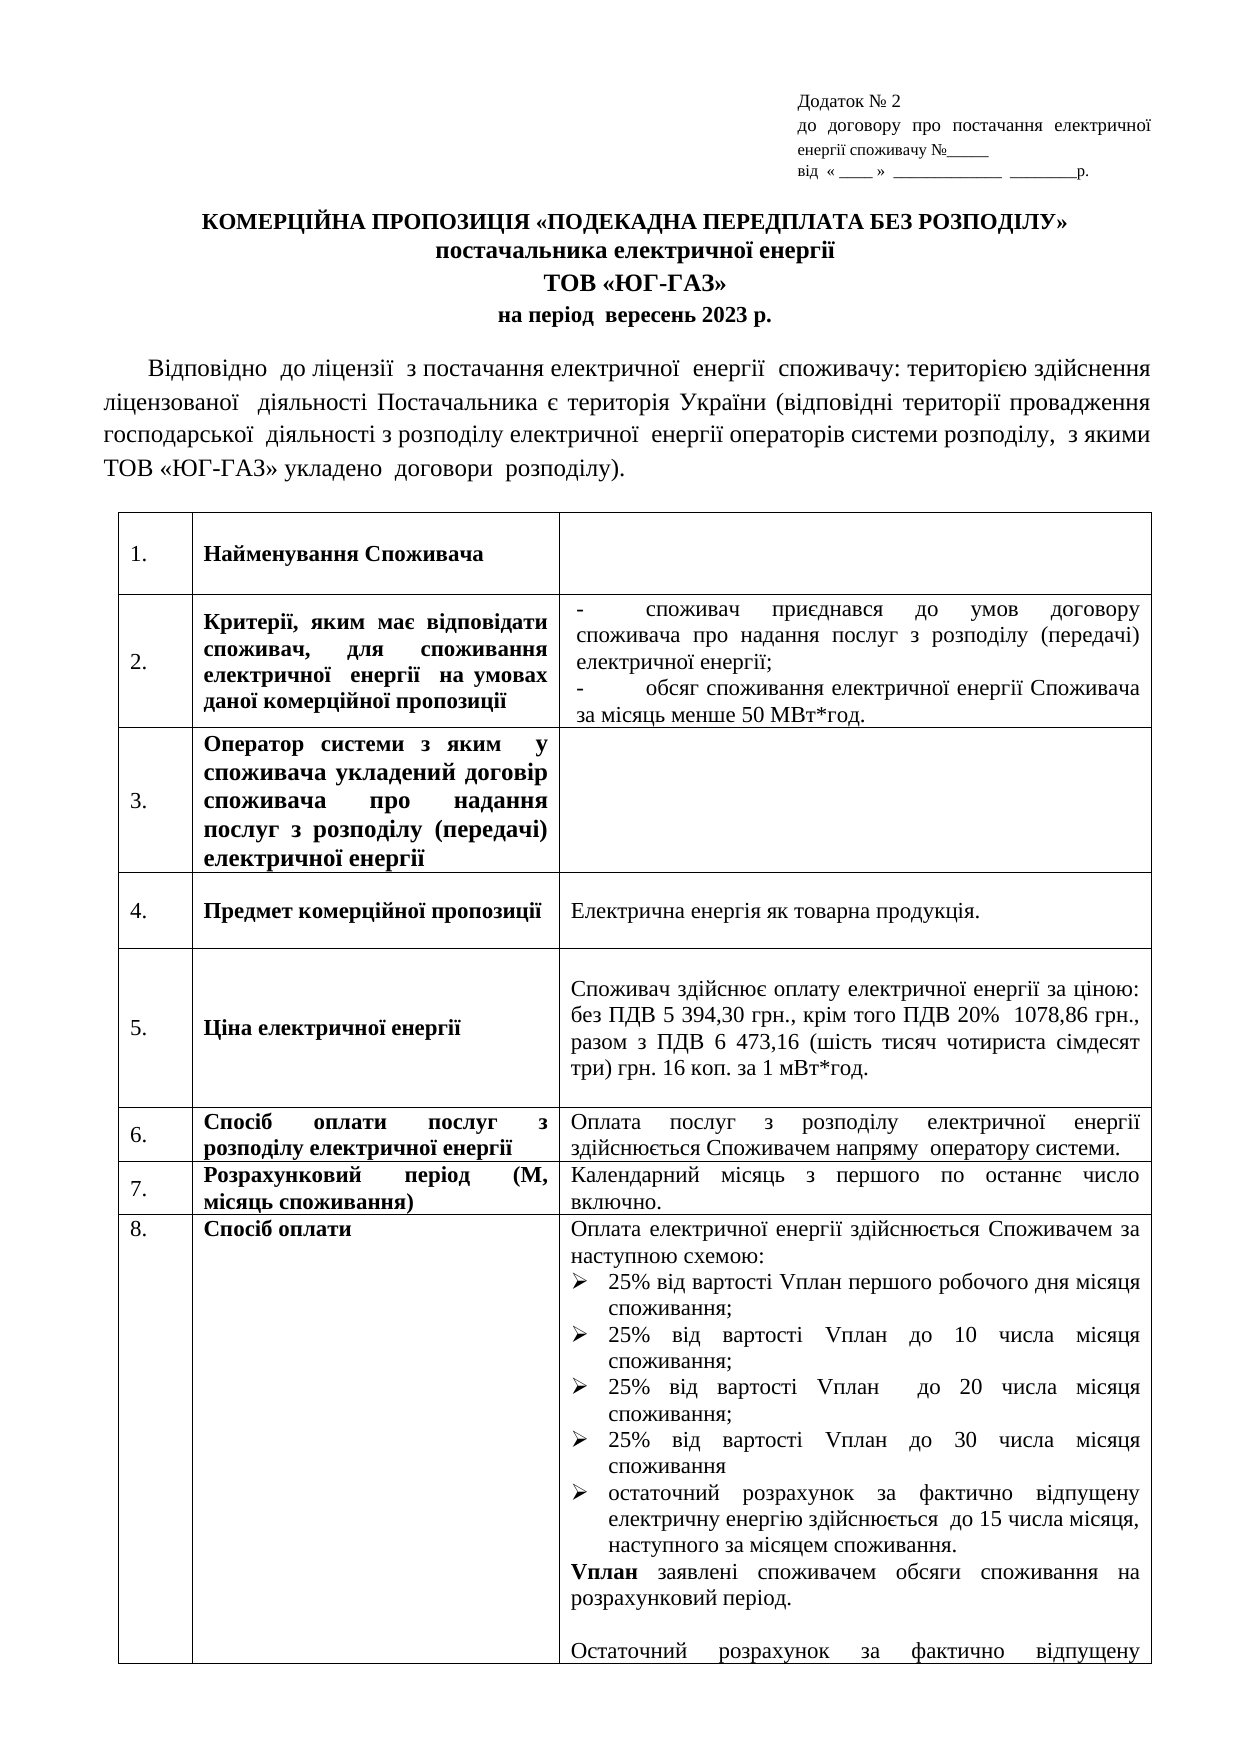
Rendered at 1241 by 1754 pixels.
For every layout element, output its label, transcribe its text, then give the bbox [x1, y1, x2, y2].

table_header 1. [119, 513, 192, 594]
table_cell 4. [119, 873, 192, 948]
table_cell Оплата послуг з розподілу електричної енергії здійснюється Споживачем напряму оператору системи. [560, 1108, 1151, 1161]
table_cell Споживач здійснює оплату електричної енергії за ціною: без ПДВ 5 394,30 грн., крім того ПДВ 20% 1078,86 грн., разом з ПДВ 6 473,16 (шість тисяч чотириста сімдесят три) грн. 16 коп. за 1 мВт*год. [560, 949, 1151, 1107]
text ТОВ «ЮГ-ГАЗ» [118, 268, 1152, 297]
table_cell 5. [119, 949, 192, 1107]
table_cell споживач приєднався до умов договору споживача про надання послуг з розподілу (передачі) електричної енергії; обсяг споживання електричної енергії Споживача за місяць менше 50 МВт*год. [560, 595, 1151, 727]
table_cell Ціна електричної енергії [193, 949, 559, 1107]
text до договору про постачання електричної енергії споживачу №_____ [797, 113, 1152, 161]
table_cell 2. [119, 595, 192, 727]
table_cell Розрахунковий період (М, місяць споживання) [193, 1162, 559, 1214]
table_cell 7. [119, 1162, 192, 1214]
table_header [560, 513, 1151, 594]
text на період вересень 2023 р. [118, 301, 1152, 327]
table_cell 6. [119, 1108, 192, 1161]
table_cell 3. [119, 728, 192, 872]
table_cell Спосіб оплати послуг з розподілу електричної енергії [193, 1108, 559, 1161]
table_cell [560, 1215, 1151, 1663]
text КОМЕРЦІЙНА ПРОПОЗИЦІЯ «ПОДЕКАДНА ПЕРЕДПЛАТА БЕЗ РОЗПОДІЛУ» [118, 208, 1152, 235]
text постачальника електричної енергії [118, 235, 1152, 263]
table_cell Критерії, яким має відповідати споживач, для споживання електричної енергії на умовах даної комерційної пропозиції [193, 595, 559, 727]
table_header Найменування Споживача [193, 513, 559, 594]
table_cell Спосіб оплати [193, 1215, 559, 1663]
table_cell Оператор системи з яким у споживача укладений договір споживача про надання послуг з розподілу (передачі) електричної енергії [193, 728, 559, 872]
table_cell Календарний місяць з першого по останнє число включно. [560, 1162, 1151, 1214]
text Додаток № 2 [797, 89, 1152, 113]
table_cell Електрична енергія як товарна продукція. [560, 873, 1151, 948]
text Відповідно до ліцензії з постачання електричної енергії споживачу: територією здійснення ліцензованої діяльності Постачальника є територія України (відповідні території провадження господарської діяльності з розподілу електричної енергії операторів системи розподілу, з якими ТОВ «ЮГ-ГАЗ» укладено договори розподілу). [103, 353, 1152, 481]
text від « ____ » _____________ ________р. [118, 161, 1152, 180]
table_cell [560, 728, 1151, 872]
table_cell 8. [119, 1215, 192, 1663]
table_cell Предмет комерційної пропозиції [193, 873, 559, 948]
